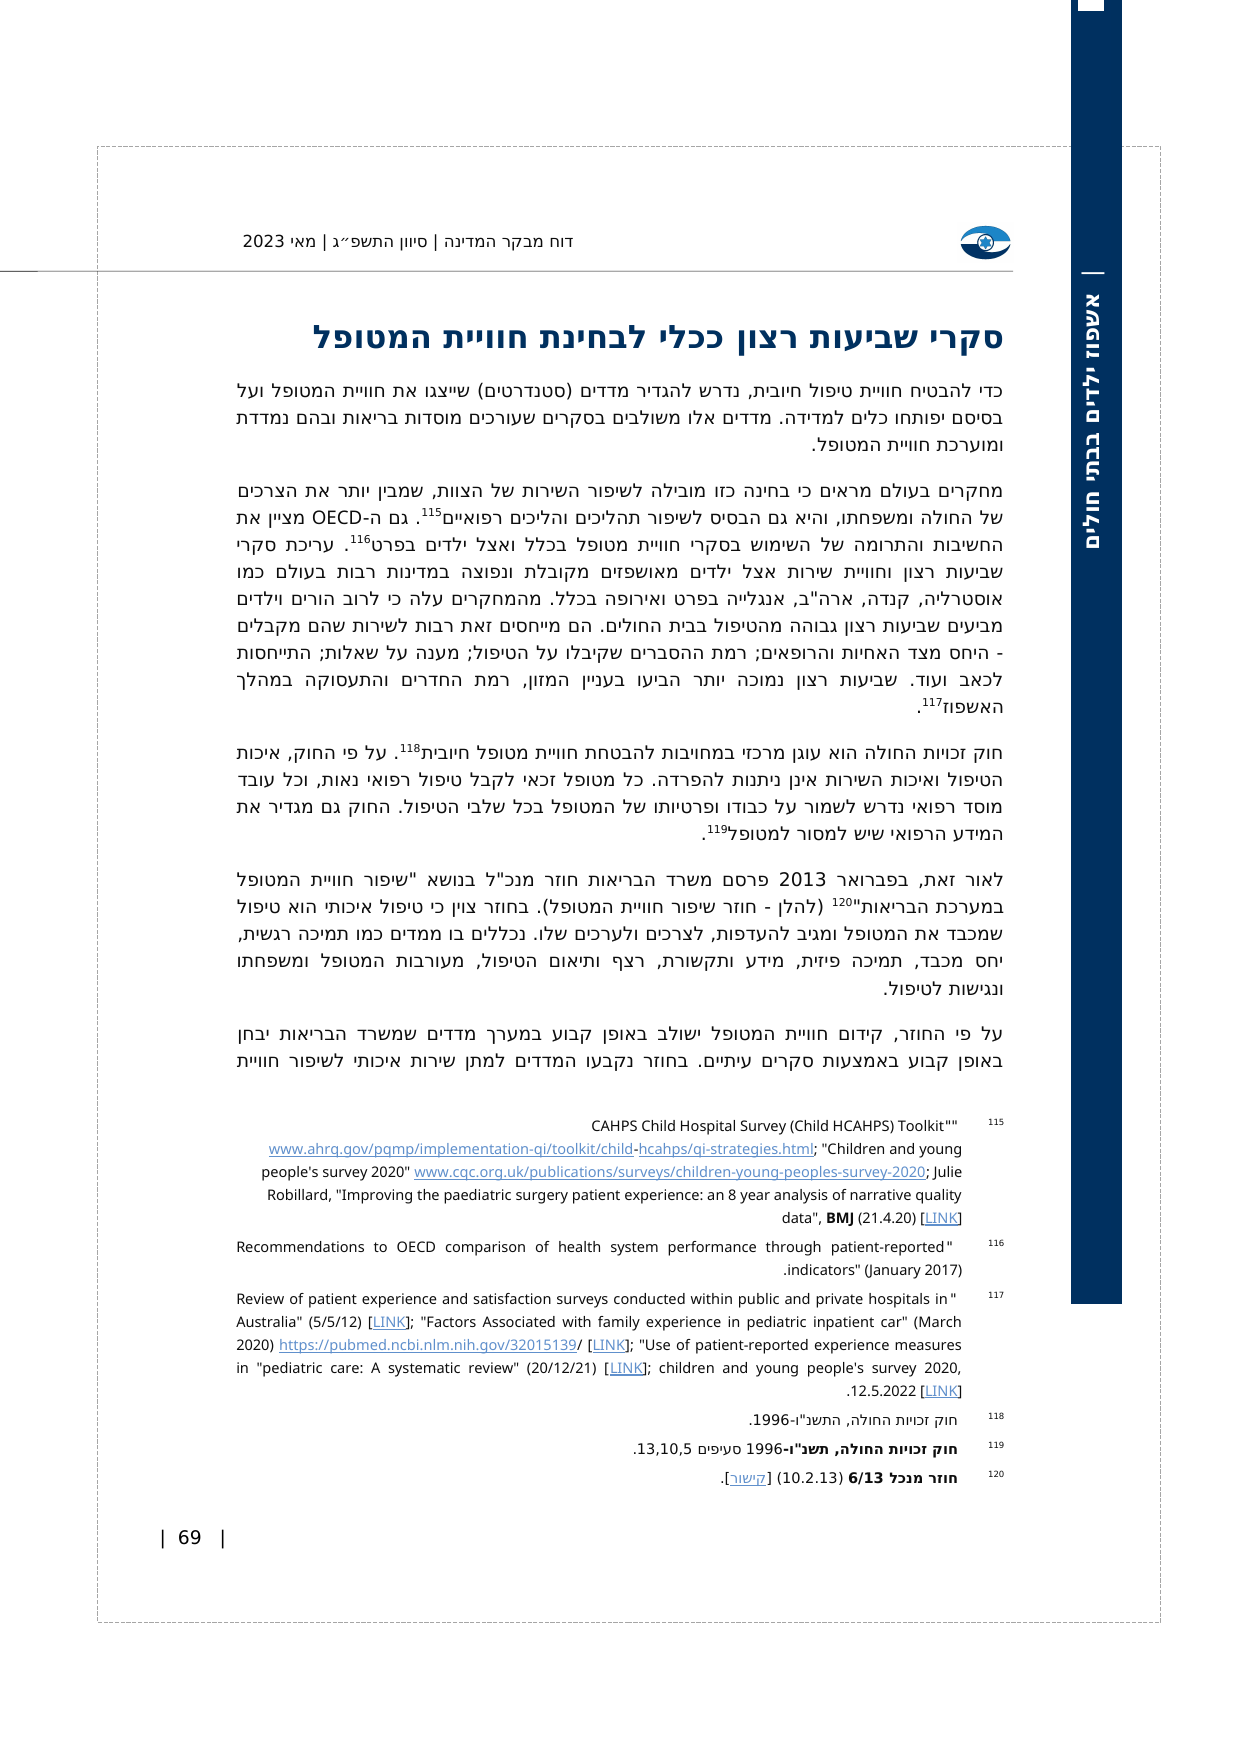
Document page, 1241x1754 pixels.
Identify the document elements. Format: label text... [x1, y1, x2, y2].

text על פי החוזר, קידום חוויית המטופל ישולב באופן קבוע במערך מדדים שמשרד הבריאות יבחן באופן קבוע באמצעות סקרים עיתיים. בחוזר נקבעו המדדים למתן שירות איכותי לשיפור חוויית המטופל במערכת הבריאות, והחל בשנת 2014 מוביל המשרד, באמצעות אגף השירות, את התוכנית הלאומית של הסקרים לניטור חוויית המטופל ומפרסם את תוצאותיהם מעת לעת. [236, 1019, 1004, 1073]
text כדי להבטיח חוויית טיפול חיובית, נדרש להגדיר מדדים (סטנדרטים) שייצגו את חוויית המטופל ועל בסיסם יפותחו כלים למדידה. מדדים אלו משולבים בסקרים שעורכים מוסדות בריאות ובהם נמדדת ומוערכת חוויית המטופל. [236, 375, 1004, 457]
text מחקרים בעולם מראים כי בחינה כזו מובילה לשיפור השירות של הצוות, שמבין יותר את הצרכים של החולה ומשפחתו, והיא גם הבסיס לשיפור תהליכים והליכים רפואיים. גם ה-OECD מציין את החשיבות והתרומה של השימוש בסקרי חוויית מטופל בכלל ואצל ילדים בפרט. עריכת סקרי שביעות רצון וחוויית שירות אצל ילדים מאושפזים מקובלת ונפוצה במדינות רבות בעולם כמו אוסטרליה, קנדה, ארה"ב, אנגלייה בפרט ואירופה בכלל. מהמחקרים עלה כי לרוב הורים וילדים מביעים שביעות רצון גבוהה מהטיפול בבית החולים. הם מייחסים זאת רבות לשירות שהם מקבלים - היחס מצד האחיות והרופאים; רמת ההסברים שקיבלו על הטיפול; מענה על שאלות; התייחסות לכאב ועוד. שביעות רצון נמוכה יותר הביעו בעניין המזון, רמת החדרים והתעסוקה במהלך האשפוז. [236, 475, 1004, 719]
text לאור זאת, בפברואר 2013 פרסם משרד הבריאות חוזר מנכ"ל בנושא "שיפור חוויית המטופל במערכת הבריאות" (להלן - חוזר שיפור חוויית המטופל). בחוזר צוין כי טיפול איכותי הוא טיפול שמכבד את המטופל ומגיב להעדפות, לצרכים ולערכים שלו. נכללים בו ממדים כמו תמיכה רגשית, יחס מכבד, תמיכה פיזית, מידע ותקשורת, רצף ותיאום הטיפול, מעורבות המטופל ומשפחתו ונגישות לטיפול. [236, 865, 1004, 1000]
text חוק זכויות החולה הוא עוגן מרכזי במחויבות להבטחת חוויית מטופל חיובית. על פי החוק, איכות הטיפול ואיכות השירות אינן ניתנות להפרדה. כל מטופל זכאי לקבל טיפול רפואי נאות, וכל עובד מוסד רפואי נדרש לשמור על כבודו ופרטיותו של המטופל בכל שלבי הטיפול. החוק גם מגדיר את המידע הרפואי שיש למסור למטופל. [236, 738, 1004, 846]
picture [957, 222, 1014, 263]
text סקרי שביעות רצון ככלי לבחינת חוויית המטופל [236, 319, 1004, 357]
